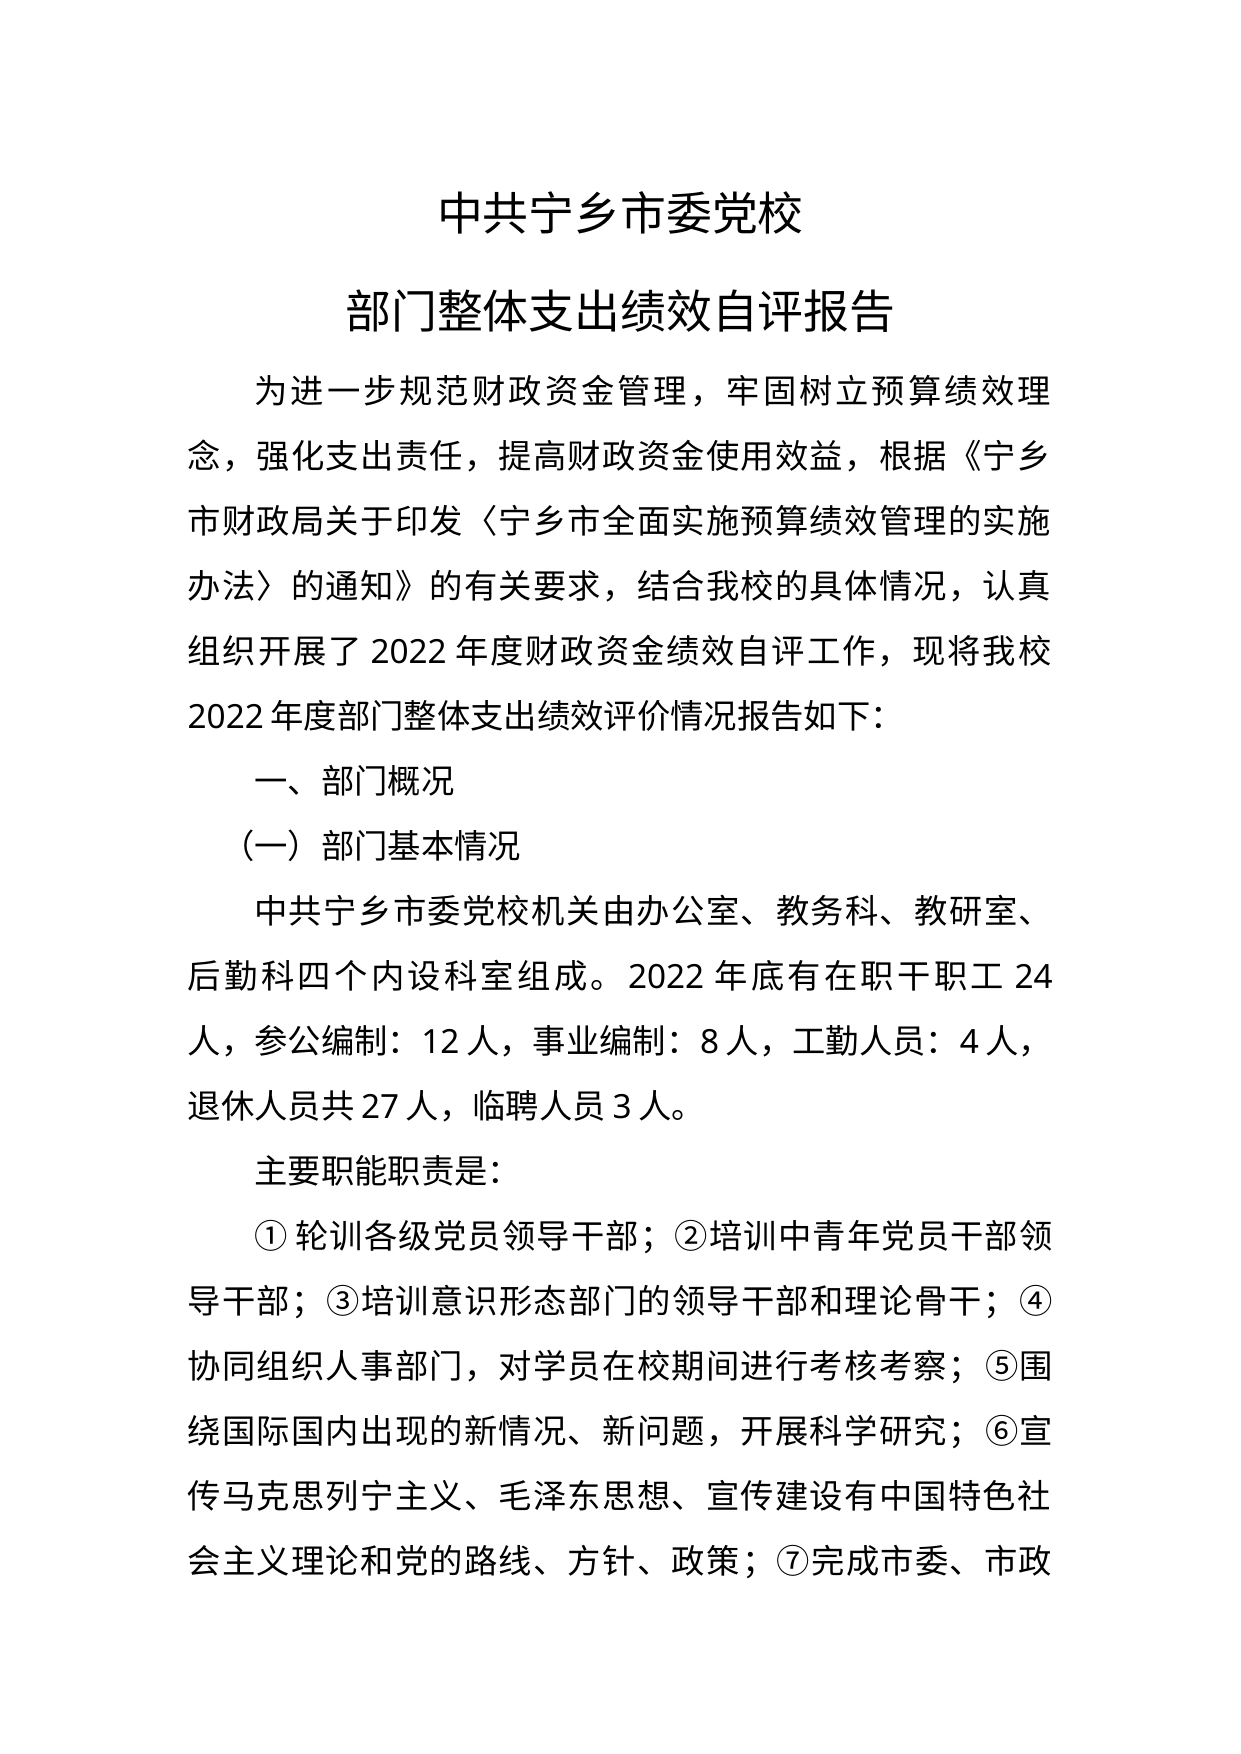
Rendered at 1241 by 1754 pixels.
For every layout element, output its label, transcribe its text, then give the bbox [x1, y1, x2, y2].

text 中共宁乡市委党校机关由办公室、教务科、教研室、后勤科四个内设科室组成。2022年底有在职干职工24人，参公编制：12人，事业编制：8人，工勤人员：4人，退休人员共27人，临聘人员3人。 [187, 877, 1053, 1137]
text 部门整体支出绩效自评报告 [187, 259, 1053, 357]
text （一）部门基本情况 [187, 812, 1053, 877]
text 为进一步规范财政资金管理，牢固树立预算绩效理念，强化支出责任，提高财政资金使用效益，根据《宁乡市财政局关于印发〈宁乡市全面实施预算绩效管理的实施办法〉的通知》的有关要求，结合我校的具体情况，认真组织开展了2022年度财政资金绩效自评工作，现将我校2022年度部门整体支出绩效评价情况报告如下： [187, 357, 1053, 747]
text 主要职能职责是： [187, 1137, 1053, 1202]
text 中共宁乡市委党校 [187, 162, 1053, 259]
text 一、部门概况 [187, 747, 1053, 812]
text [187, 1202, 1053, 1592]
